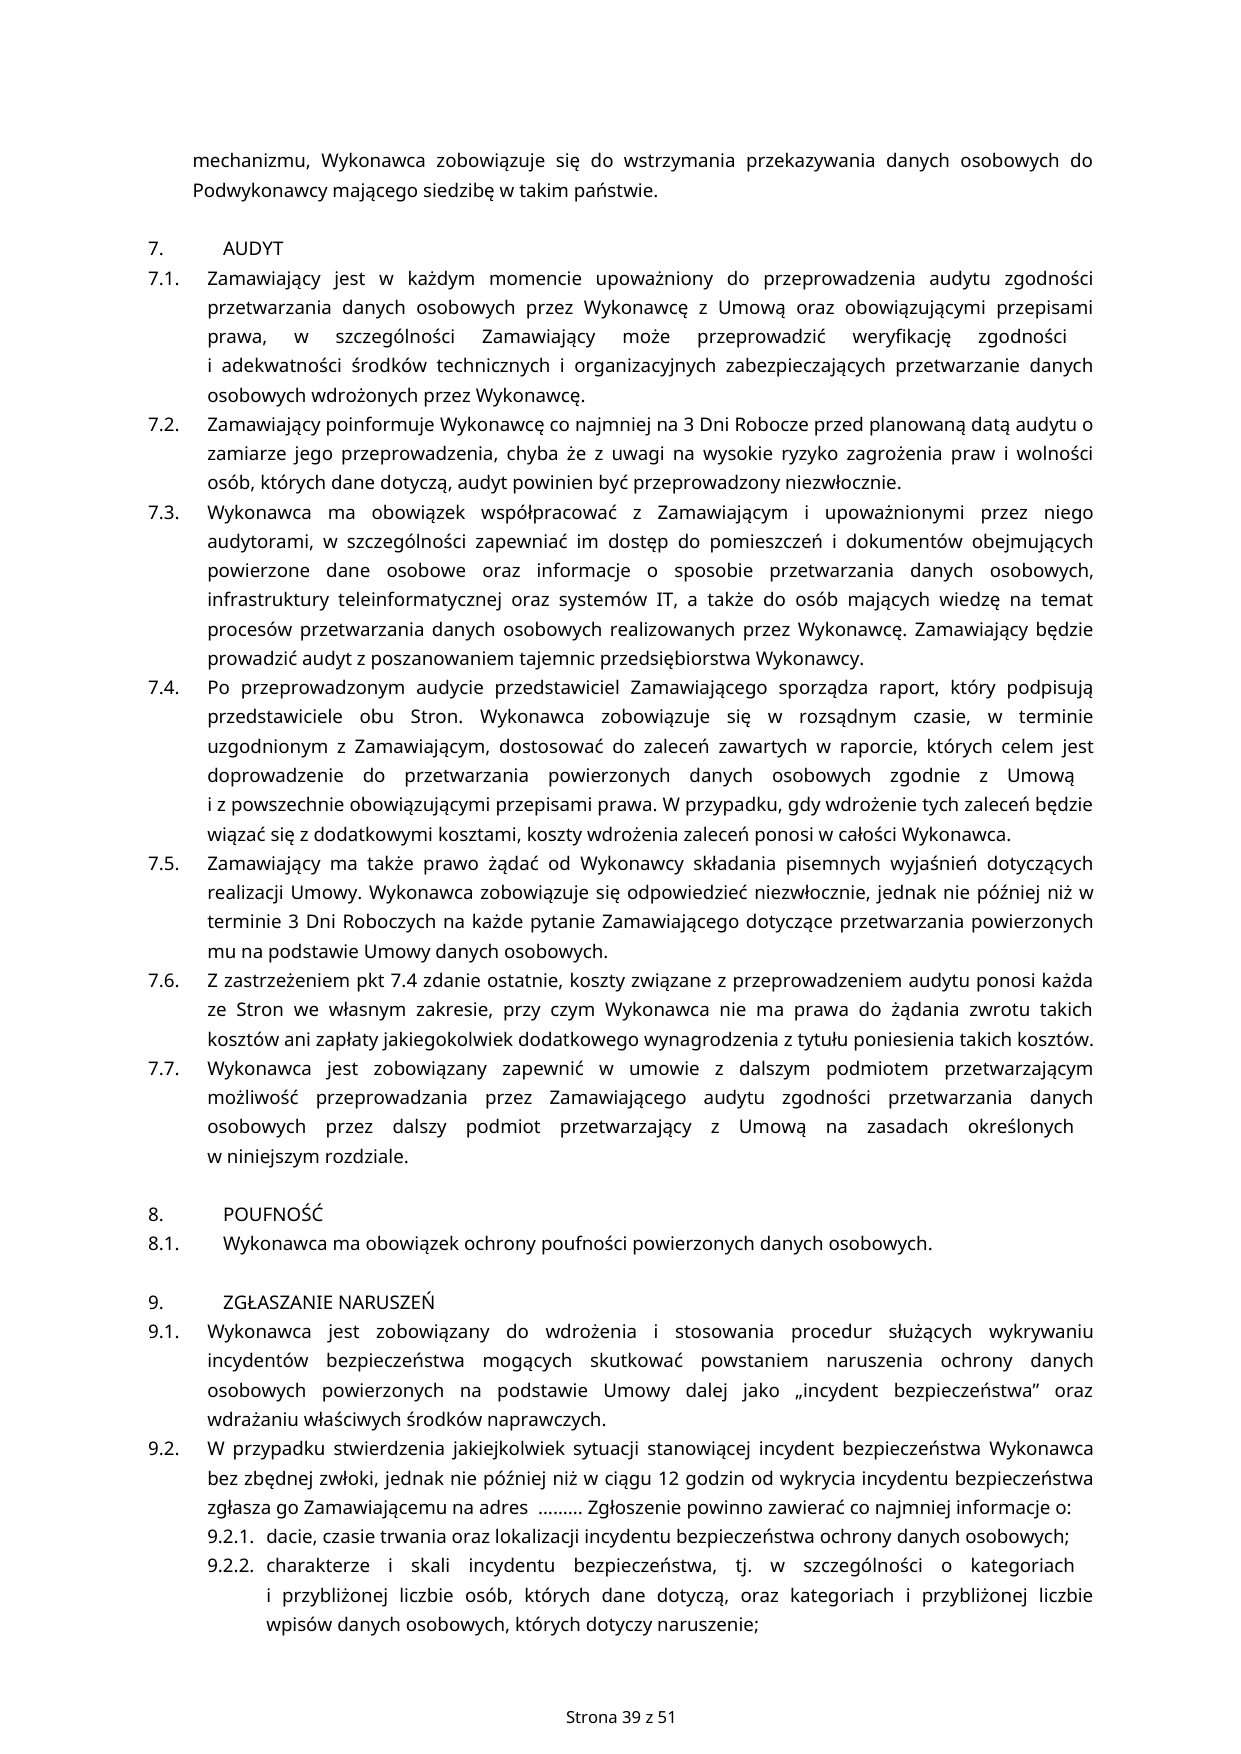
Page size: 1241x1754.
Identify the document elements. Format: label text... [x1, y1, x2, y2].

text 7.3. Wykonawca ma obowiązek współpracować z Zamawiającym i upoważnionymi przez niego audytorami, w szczególności zapewniać im dostęp do pomieszczeń i dokumentów obejmujących powierzone dane osobowe oraz informacje o sposobie przetwarzania danych osobowych, infrastruktury teleinformatycznej oraz systemów IT, a także do osób mających wiedzę na temat procesów przetwarzania danych osobowych realizowanych przez Wykonawcę. Zamawiający będzie prowadzić audyt z poszanowaniem tajemnic przedsiębiorstwa Wykonawcy. [148, 499, 1094, 671]
text 7. AUDYT [148, 236, 1094, 261]
text 9.2.1. dacie, czasie trwania oraz lokalizacji incydentu bezpieczeństwa ochrony danych osobowych; [207, 1523, 1094, 1549]
text 9.1. Wykonawca jest zobowiązany do wdrożenia i stosowania procedur służących wykrywaniu incydentów bezpieczeństwa mogących skutkować powstaniem naruszenia ochrony danych osobowych powierzonych na podstawie Umowy dalej jako „incydent bezpieczeństwa” oraz wdrażaniu właściwych środków naprawczych. [148, 1318, 1094, 1432]
text 9. ZGŁASZANIE NARUSZEŃ [148, 1289, 1094, 1315]
text 7.6. Z zastrzeżeniem pkt 7.4 zdanie ostatnie, koszty związane z przeprowadzeniem audytu ponosi każda ze Stron we własnym zakresie, przy czym Wykonawca nie ma prawa do żądania zwrotu takich kosztów ani zapłaty jakiegokolwiek dodatkowego wynagrodzenia z tytułu poniesienia takich kosztów. [148, 967, 1094, 1051]
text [148, 148, 1094, 202]
text 7.1. Zamawiający jest w każdym momencie upoważniony do przeprowadzenia audytu zgodności przetwarzania danych osobowych przez Wykonawcę z Umową oraz obowiązującymi przepisami prawa, w szczególności Zamawiający może przeprowadzić weryfikację zgodności i adekwatności środków technicznych i organizacyjnych zabezpieczających przetwarzanie danych osobowych wdrożonych przez Wykonawcę. [148, 265, 1094, 407]
text 7.2. Zamawiający poinformuje Wykonawcę co najmniej na 3 Dni Robocze przed planowaną datą audytu o zamiarze jego przeprowadzenia, chyba że z uwagi na wysokie ryzyko zagrożenia praw i wolności osób, których dane dotyczą, audyt powinien być przeprowadzony niezwłocznie. [148, 411, 1094, 495]
text 9.2.2. charakterze i skali incydentu bezpieczeństwa, tj. w szczególności o kategoriach i przybliżonej liczbie osób, których dane dotyczą, oraz kategoriach i przybliżonej liczbie wpisów danych osobowych, których dotyczy naruszenie; [207, 1553, 1094, 1637]
text 8.1. Wykonawca ma obowiązek ochrony poufności powierzonych danych osobowych. [148, 1231, 1094, 1256]
text 8. POUFNOŚĆ [148, 1201, 1094, 1227]
text 7.5. Zamawiający ma także prawo żądać od Wykonawcy składania pisemnych wyjaśnień dotyczących realizacji Umowy. Wykonawca zobowiązuje się odpowiedzieć niezwłocznie, jednak nie później niż w terminie 3 Dni Roboczych na każde pytanie Zamawiającego dotyczące przetwarzania powierzonych mu na podstawie Umowy danych osobowych. [148, 850, 1094, 963]
text 7.4. Po przeprowadzonym audycie przedstawiciel Zamawiającego sporządza raport, który podpisują przedstawiciele obu Stron. Wykonawca zobowiązuje się w rozsądnym czasie, w terminie uzgodnionym z Zamawiającym, dostosować do zaleceń zawartych w raporcie, których celem jest doprowadzenie do przetwarzania powierzonych danych osobowych zgodnie z Umową i z powszechnie obowiązującymi przepisami prawa. W przypadku, gdy wdrożenie tych zaleceń będzie wiązać się z dodatkowymi kosztami, koszty wdrożenia zaleceń ponosi w całości Wykonawca. [148, 674, 1094, 846]
text 7.7. Wykonawca jest zobowiązany zapewnić w umowie z dalszym podmiotem przetwarzającym możliwość przeprowadzania przez Zamawiającego audytu zgodności przetwarzania danych osobowych przez dalszy podmiot przetwarzający z Umową na zasadach określonych w niniejszym rozdziale. [148, 1055, 1094, 1168]
text 9.2. W przypadku stwierdzenia jakiejkolwiek sytuacji stanowiącej incydent bezpieczeństwa Wykonawca bez zbędnej zwłoki, jednak nie później niż w ciągu 12 godzin od wykrycia incydentu bezpieczeństwa zgłasza go Zamawiającemu na adres ……... Zgłoszenie powinno zawierać co najmniej informacje o: [148, 1436, 1094, 1520]
